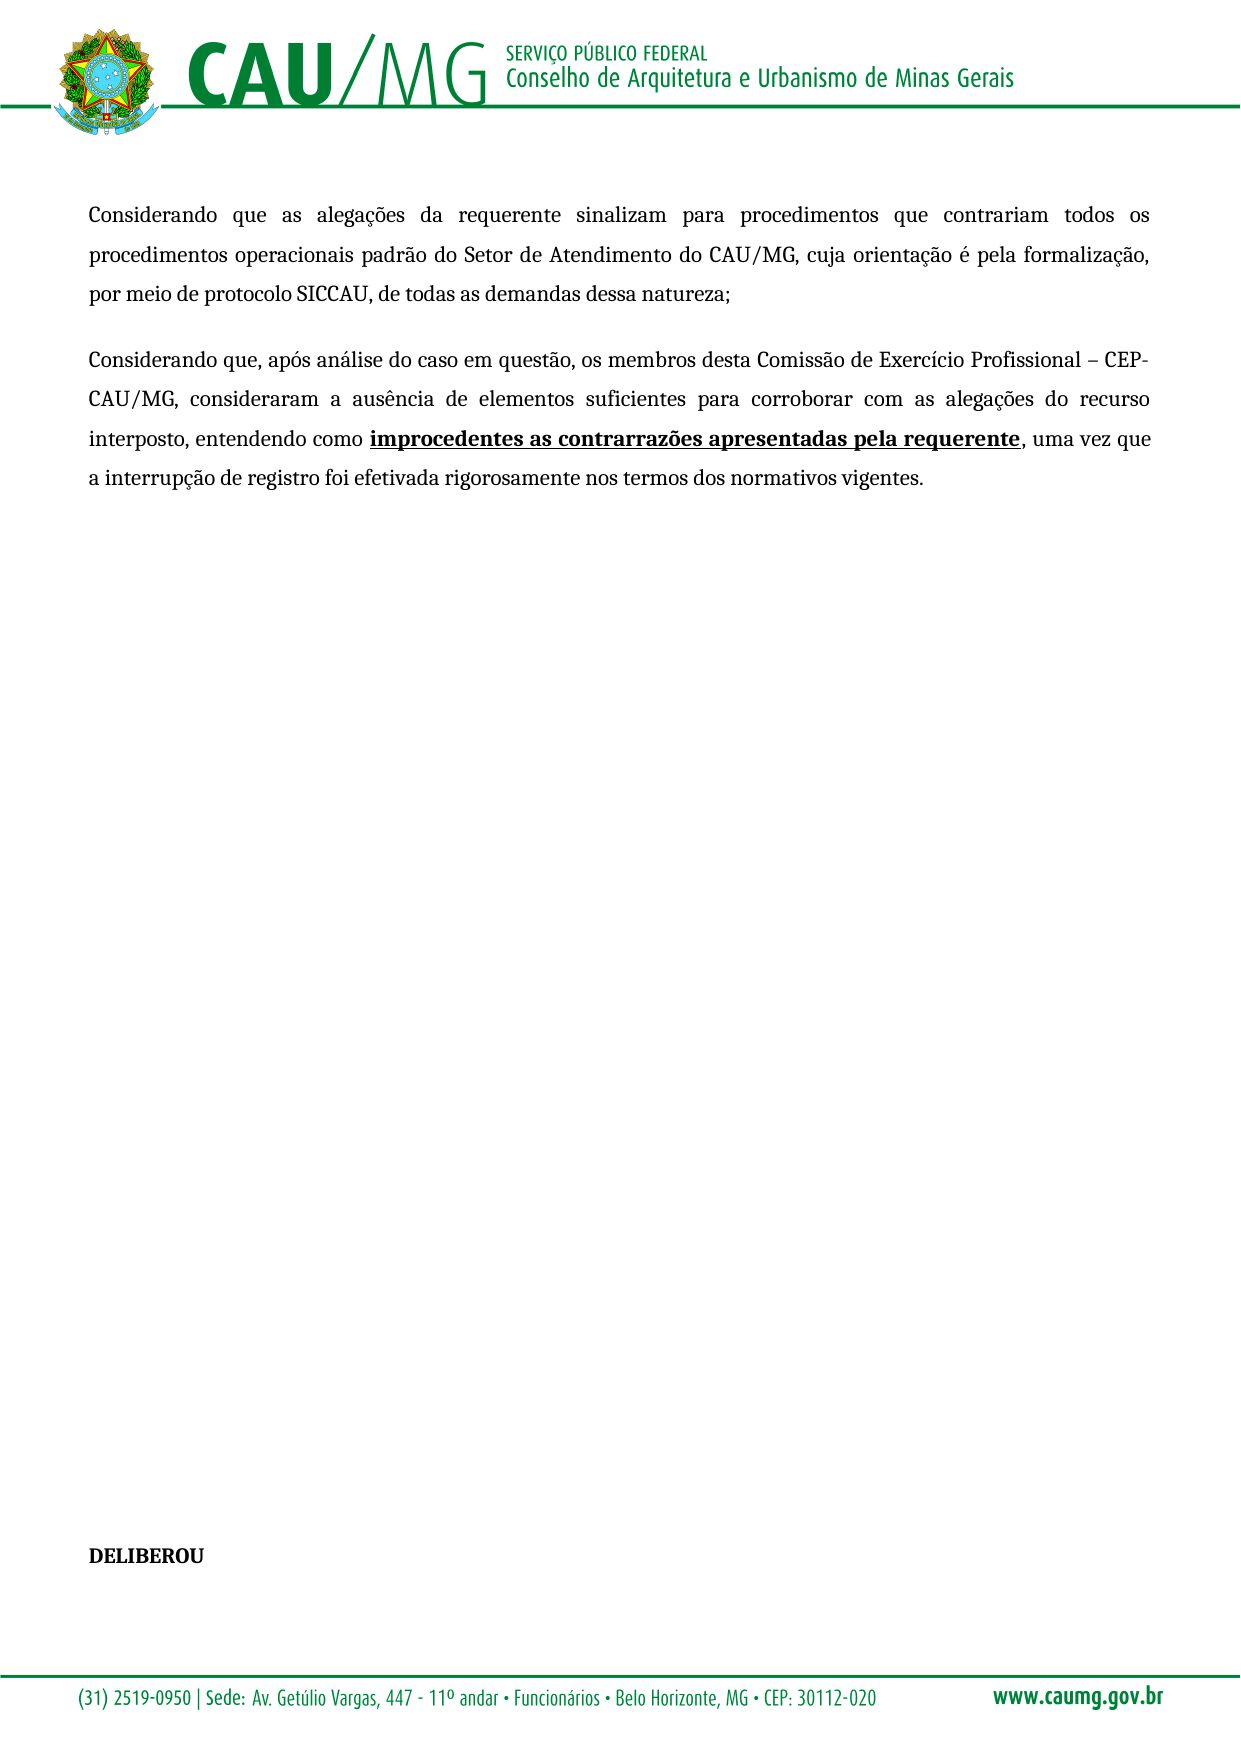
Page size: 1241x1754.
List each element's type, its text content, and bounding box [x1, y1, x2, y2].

picture [0, 1662, 1241, 1752]
text Considerando que as alegações da requerente sinalizam para procedimentos que contrariam todos os procedimentos operacionais padrão do Setor de Atendimento do CAU/MG, cuja orientação é pela formalização, por meio de protocolo SICCAU, de todas as demandas dessa natureza; [89, 202, 1152, 307]
picture [0, 0, 1241, 148]
text Considerando que, após análise do caso em questão, os membros desta Comissão de Exercício Profissional – CEP-CAU/MG, consideraram a ausência de elementos suficientes para corroborar com as alegações do recurso interposto, entendendo como improcedentes as contrarrazões apresentadas pela requerente, uma vez que a interrupção de registro foi efetivada rigorosamente nos termos dos normativos vigentes. [89, 347, 1152, 491]
text DELIBEROU [89, 1544, 1152, 1569]
